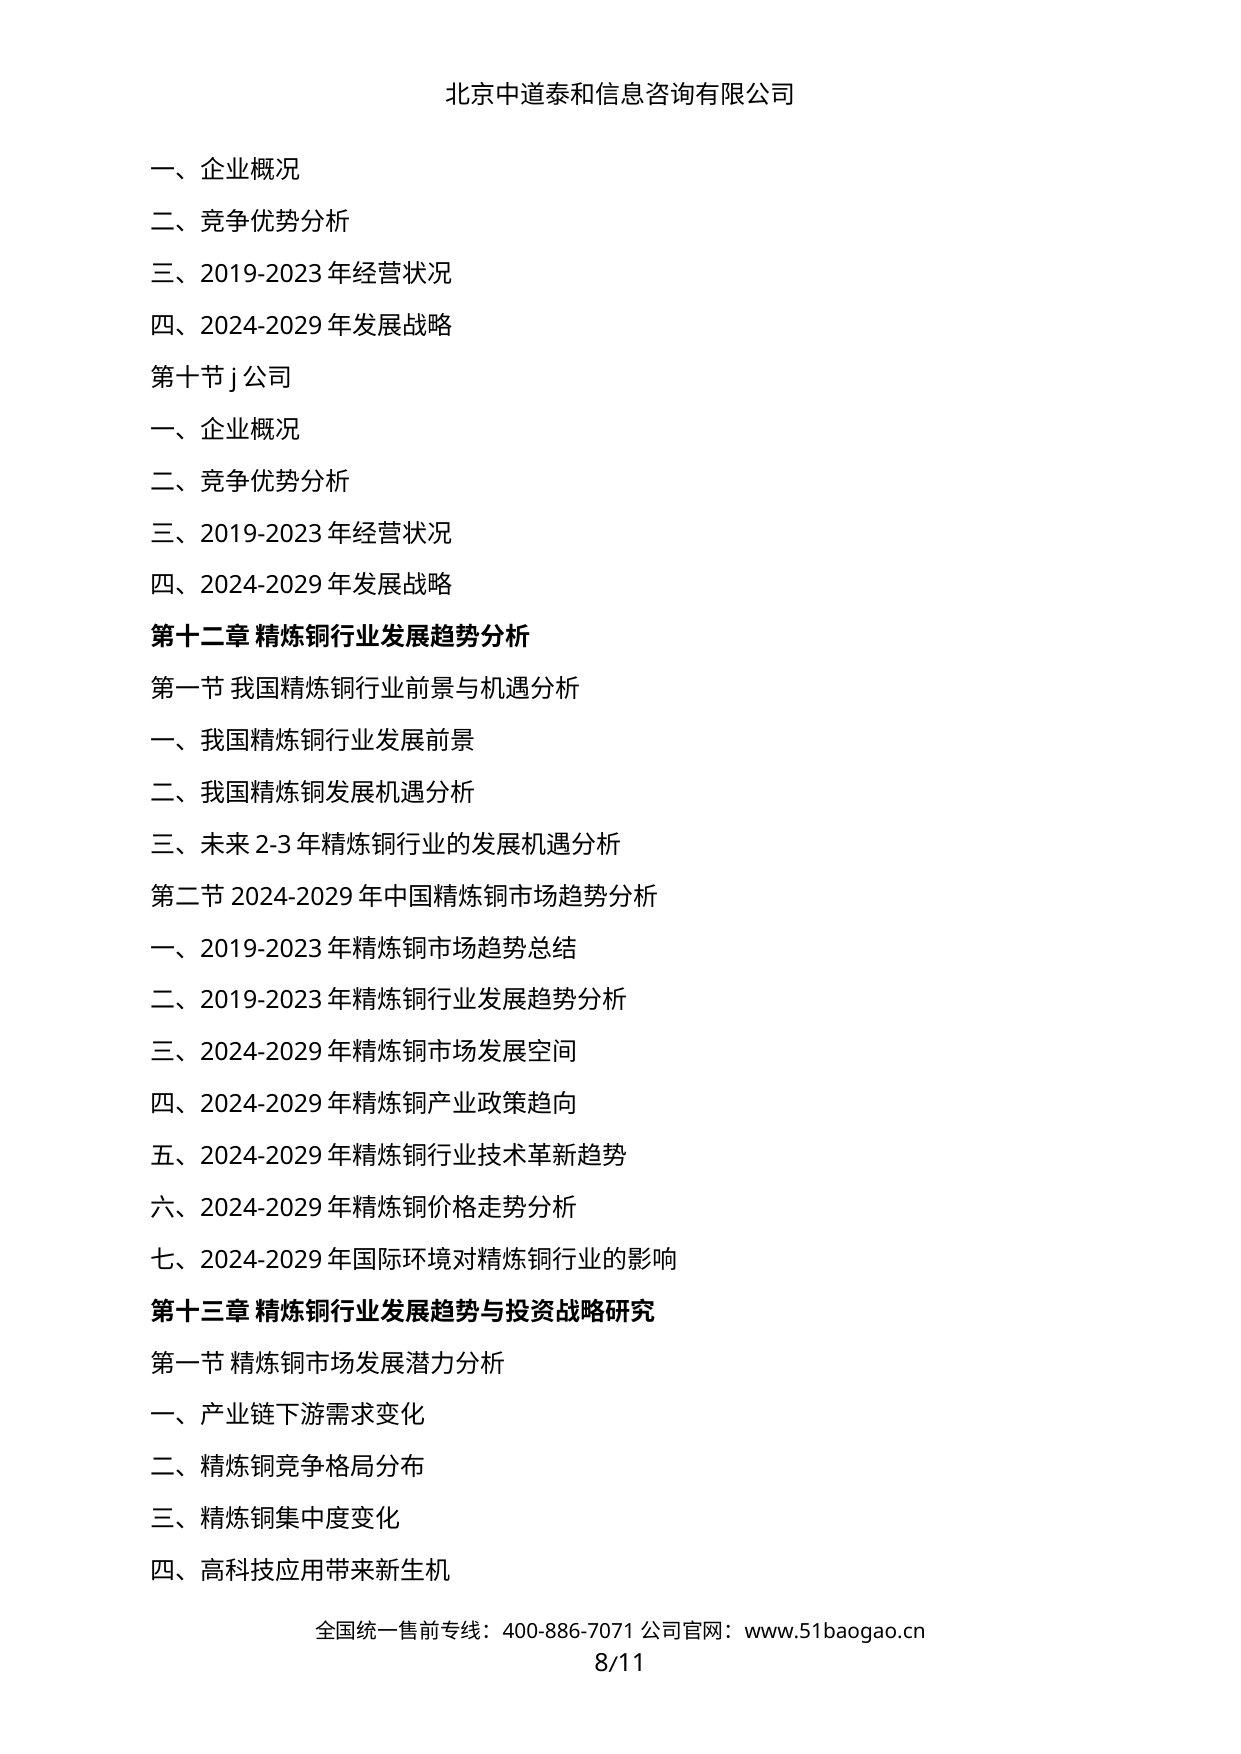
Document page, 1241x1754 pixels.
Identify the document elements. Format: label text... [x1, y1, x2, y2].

text 四、2024-2029年精炼铜产业政策趋向 [150, 1084, 1090, 1120]
text 三、2019-2023年经营状况 [150, 254, 1090, 290]
text 一、2019-2023年精炼铜市场趋势总结 [150, 928, 1090, 964]
text 二、我国精炼铜发展机遇分析 [150, 772, 1090, 809]
text 一、企业概况 [150, 409, 1090, 446]
text 二、竞争优势分析 [150, 202, 1090, 238]
text 四、2024-2029年发展战略 [150, 306, 1090, 342]
text 五、2024-2029年精炼铜行业技术革新趋势 [150, 1136, 1090, 1172]
text 一、产业链下游需求变化 [150, 1395, 1090, 1431]
text 三、2024-2029年精炼铜市场发展空间 [150, 1032, 1090, 1068]
text 第一节 精炼铜市场发展潜力分析 [150, 1343, 1090, 1379]
text 第十二章 精炼铜行业发展趋势分析 [150, 617, 1090, 653]
text 第二节 2024-2029年中国精炼铜市场趋势分析 [150, 876, 1090, 912]
text 第一节 我国精炼铜行业前景与机遇分析 [150, 669, 1090, 705]
text 三、2019-2023年经营状况 [150, 513, 1090, 549]
text 一、企业概况 [150, 150, 1090, 186]
text 二、竞争优势分析 [150, 461, 1090, 497]
text 二、精炼铜竞争格局分布 [150, 1447, 1090, 1483]
text 一、我国精炼铜行业发展前景 [150, 721, 1090, 757]
text 四、2024-2029年发展战略 [150, 565, 1090, 601]
text 第十三章 精炼铜行业发展趋势与投资战略研究 [150, 1291, 1090, 1327]
text 二、2019-2023年精炼铜行业发展趋势分析 [150, 980, 1090, 1016]
text 四、高科技应用带来新生机 [150, 1551, 1090, 1587]
text 六、2024-2029年精炼铜价格走势分析 [150, 1187, 1090, 1224]
text 第十节 j公司 [150, 357, 1090, 394]
text 三、未来2-3年精炼铜行业的发展机遇分析 [150, 824, 1090, 861]
text 三、精炼铜集中度变化 [150, 1499, 1090, 1535]
text 七、2024-2029年国际环境对精炼铜行业的影响 [150, 1239, 1090, 1276]
